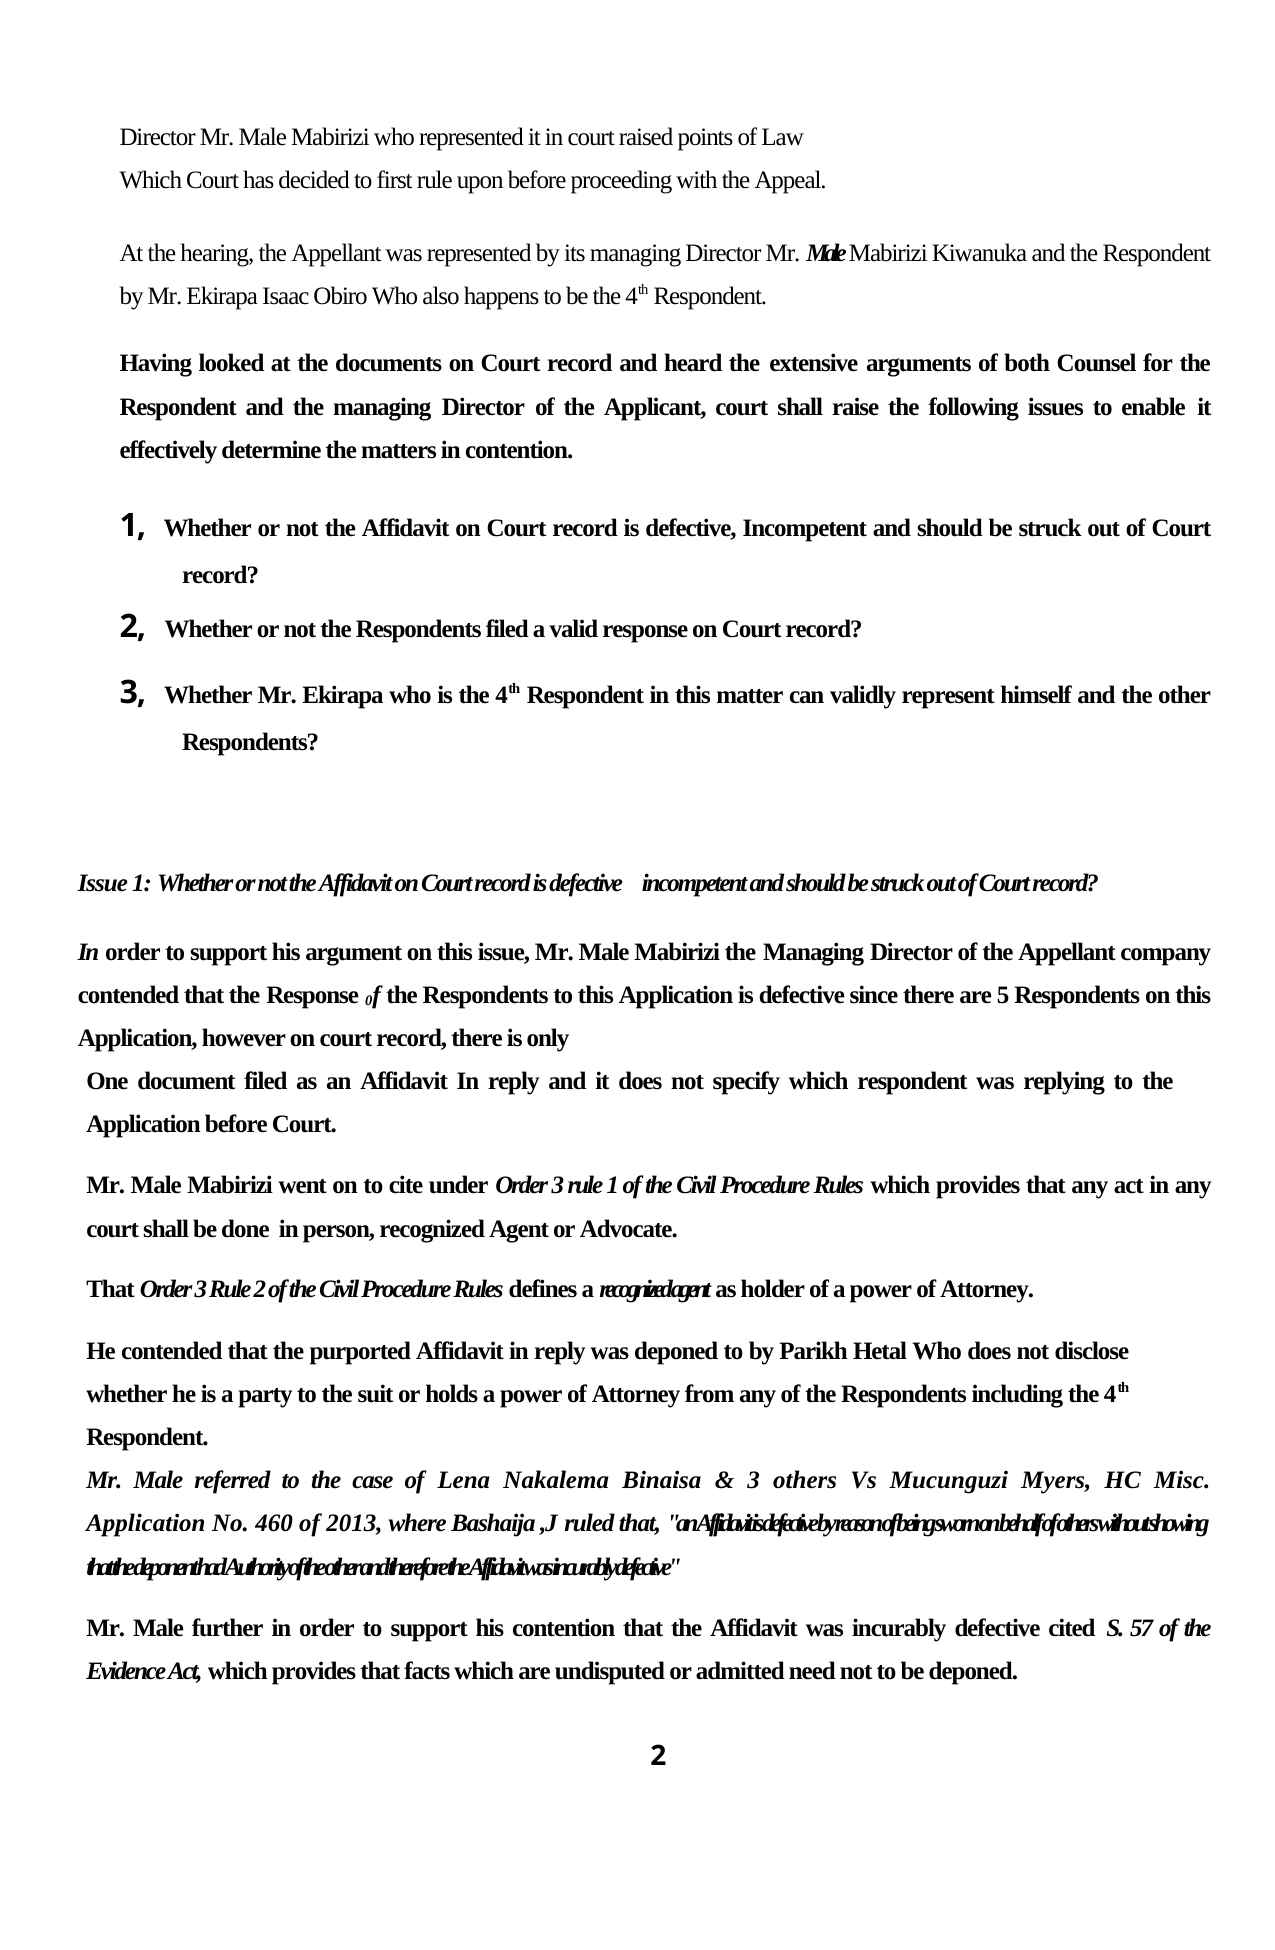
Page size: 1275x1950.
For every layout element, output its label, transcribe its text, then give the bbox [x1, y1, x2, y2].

text Issue 1: Whether or not the Affidavit on Court record is defective incompetent and should be struck out of Court record? [78, 868, 1211, 897]
text Having looked at the documents on Court record and heard the extensive arguments of both Counsel for the Respondent and the managing Director of the Applicant, court shall raise the following issues to enable it effectively determine the matters in contention. [119, 348, 1211, 463]
text That Order 3 Rule 2 of the Civil Procedure Rules defines a recognized agent as holder of a power of Attorney. [86, 1274, 1211, 1303]
text Which Court has decided to first rule upon before proceeding with the Appeal. [119, 165, 1211, 193]
text Director Mr. Male Mabirizi who represented it in court raised points of Law [119, 122, 1259, 150]
text In order to support his argument on this issue, Mr. Male Mabirizi the Managing Director of the Appellant company contended that the Response 0f the Respondents to this Application is defective since there are 5 Respondents on this Application, however on court record, there is only [78, 937, 1211, 1052]
text Mr. Male further in order to support his contention that the Affidavit was incurably defective cited S. 57 of the Evidence Act, which provides that facts which are undisputed or admitted need not to be deponed. [86, 1613, 1211, 1684]
text Mr. Male referred to the case of Lena Nakalema Binaisa & 3 others Vs Mucunguzi Myers, HC Misc. Application No. 460 of 2013, where Bashaija ,J ruled that, "an Affidavit is defective by reason of being sworn on behalf of others without showing that the deponent had Authority of the other and therefore the Affidavit was incurably defective" [86, 1465, 1211, 1580]
text He contended that the purported Affidavit in reply was deponed to by Parikh Hetal Who does not disclose whether he is a party to the suit or holds a power of Attorney from any of the Respondents including the 4th Respondent. [86, 1336, 1130, 1451]
text One document filed as an Affidavit In reply and it does not specify which respondent was replying to the Application before Court. [86, 1066, 1176, 1138]
text Mr. Male Mabirizi went on to cite under Order 3 rule 1 of the Civil Procedure Rules which provides that any act in any court shall be done in person, recognized Agent or Advocate. [86, 1171, 1211, 1242]
list Whether or not the Respondents filed a valid response on Court record? [119, 603, 1211, 647]
list Whether or not the Affidavit on Court record is defective, Incompetent and should be struck out of Court record? [119, 502, 1211, 589]
list Whether Mr. Ekirapa who is the 4th Respondent in this matter can validly represent himself and the other Respondents? [119, 669, 1211, 756]
text At the hearing, the Appellant was represented by its managing Director Mr. Male Mabirizi Kiwanuka and the Respondent by Mr. Ekirapa Isaac Obiro Who also happens to be the 4th Respondent. [119, 238, 1211, 309]
